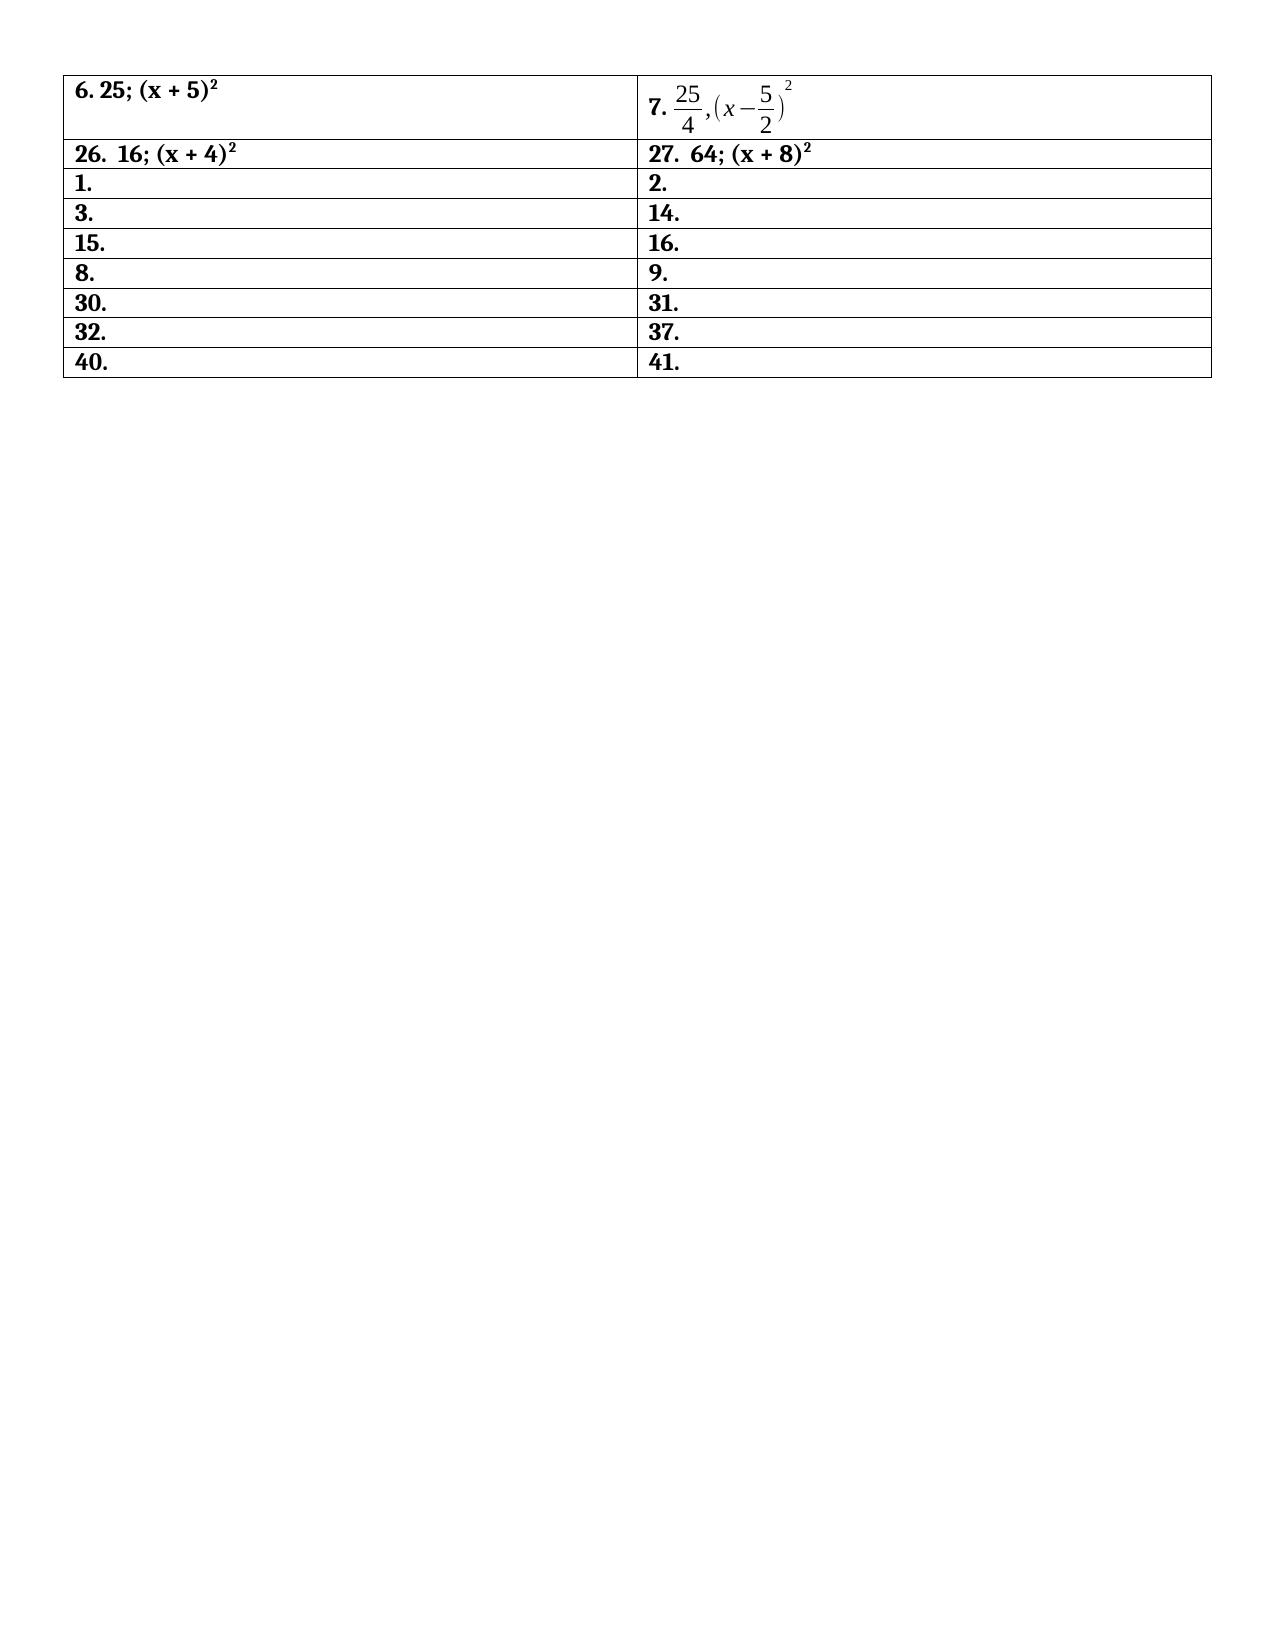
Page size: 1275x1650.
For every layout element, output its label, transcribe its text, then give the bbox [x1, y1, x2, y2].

table_cell 9. [638, 259, 1211, 287]
table_cell 16. [638, 229, 1211, 258]
table_cell 3. [64, 199, 637, 228]
table_cell 27. 64; (x + 8)2 [638, 140, 1211, 168]
table_cell 8. [64, 259, 637, 287]
table_cell 30. [64, 289, 637, 317]
table_cell 37. [638, 318, 1211, 347]
table_cell 2. [638, 169, 1211, 198]
table_cell 40. [64, 348, 637, 377]
table_cell 32. [64, 318, 637, 347]
table_cell 26. 16; (x + 4)2 [64, 140, 637, 168]
table_cell 1. [64, 169, 637, 198]
table_cell 15. [64, 229, 637, 258]
table_header 6. 25; (x + 5)2 [64, 76, 637, 138]
table_cell 41. [638, 348, 1211, 377]
table_cell 14. [638, 199, 1211, 228]
table_cell 31. [638, 289, 1211, 317]
table_header 7. [638, 76, 1211, 138]
